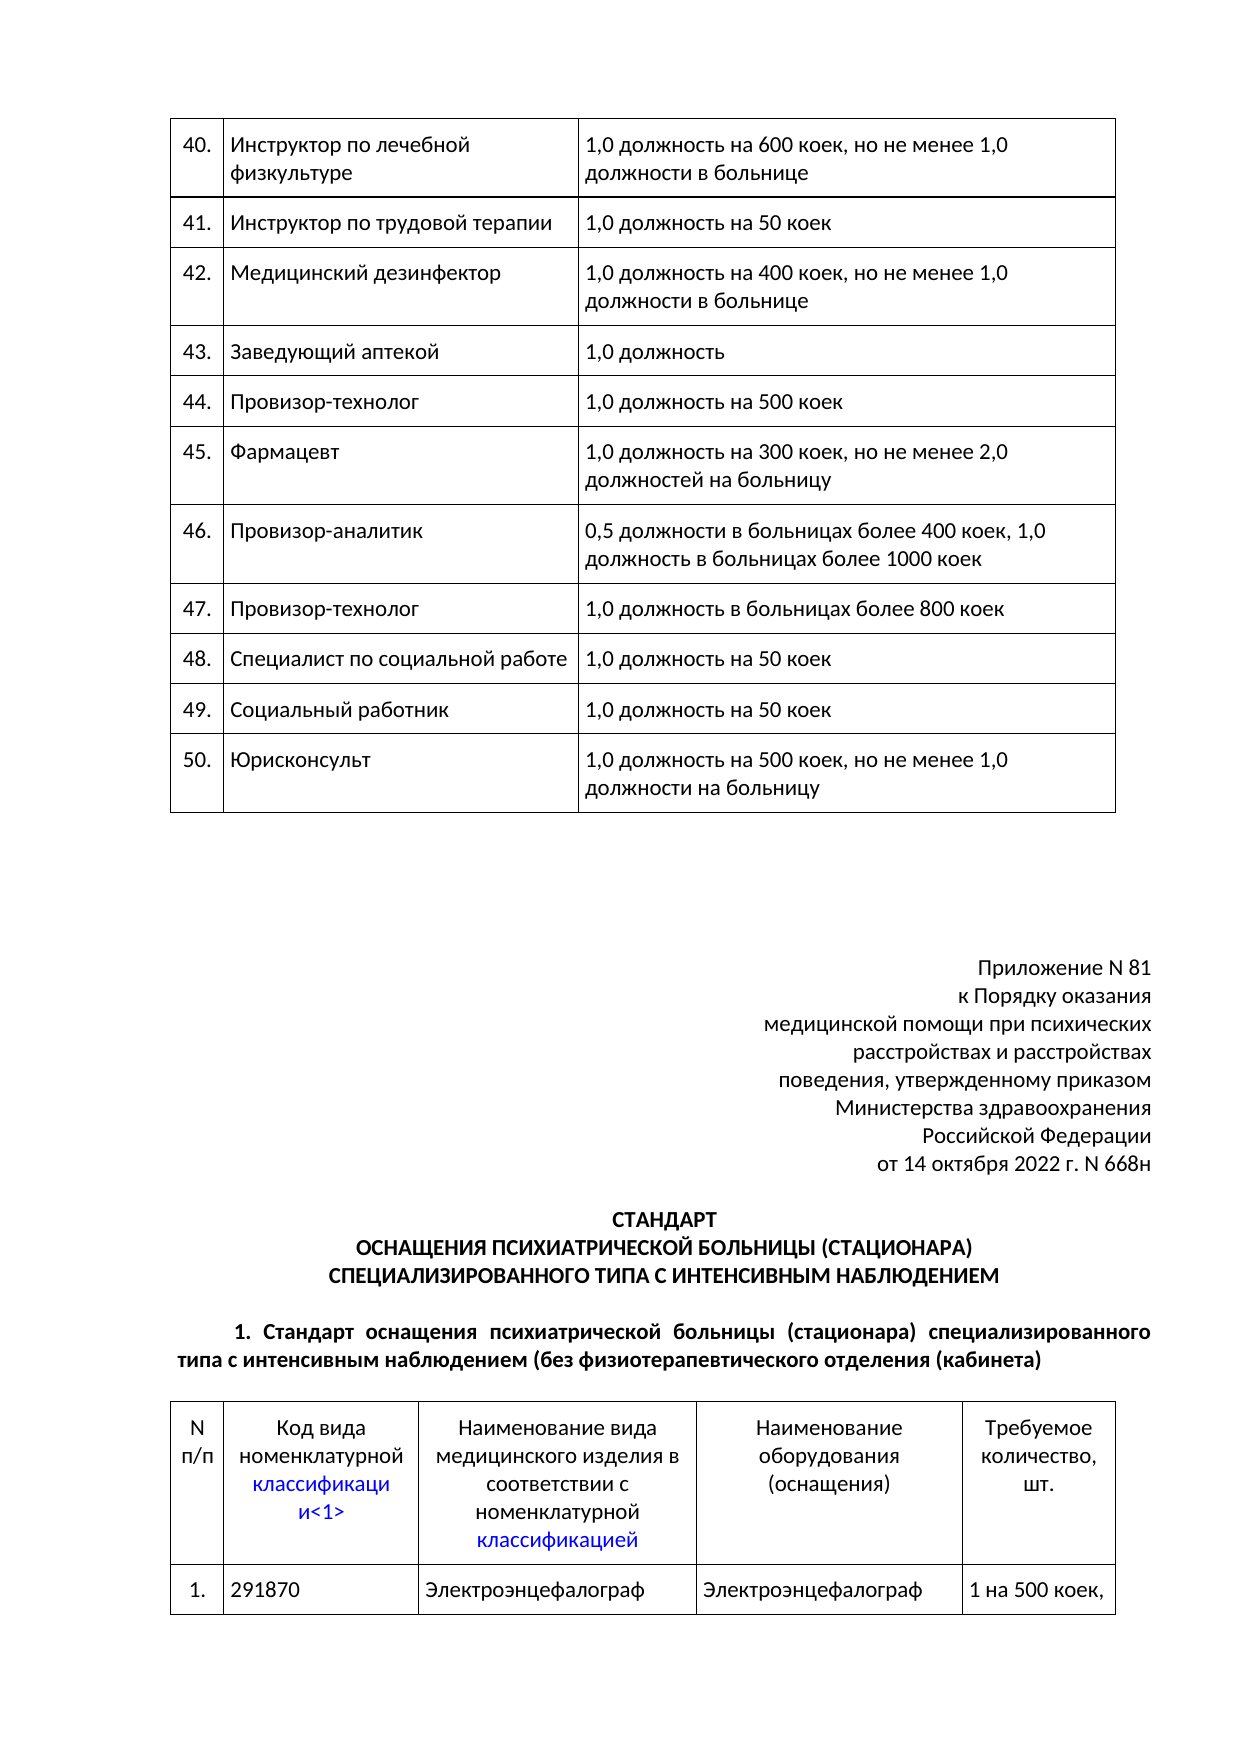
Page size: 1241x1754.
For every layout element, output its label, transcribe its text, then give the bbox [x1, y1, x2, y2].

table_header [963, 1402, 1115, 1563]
text Российской Федерации [177, 1121, 1152, 1149]
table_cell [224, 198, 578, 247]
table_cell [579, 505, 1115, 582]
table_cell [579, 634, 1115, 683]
text расстройствах и расстройствах [177, 1037, 1152, 1065]
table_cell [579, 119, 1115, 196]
text медицинской помощи при психических [177, 1009, 1152, 1037]
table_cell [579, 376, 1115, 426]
title СПЕЦИАЛИЗИРОВАННОГО ТИПА С ИНТЕНСИВНЫМ НАБЛЮДЕНИЕМ [177, 1261, 1152, 1289]
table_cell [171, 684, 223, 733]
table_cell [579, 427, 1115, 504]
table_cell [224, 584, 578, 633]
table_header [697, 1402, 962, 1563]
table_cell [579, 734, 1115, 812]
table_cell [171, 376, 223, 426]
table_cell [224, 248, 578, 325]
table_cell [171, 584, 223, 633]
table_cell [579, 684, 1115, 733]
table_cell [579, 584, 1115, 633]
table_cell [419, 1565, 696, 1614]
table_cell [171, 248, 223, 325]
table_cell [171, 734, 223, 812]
title 1. Стандарт оснащения психиатрической больницы (стационара) специализированного типа с интенсивным наблюдением (без физиотерапевтического отделения (кабинета) [177, 1317, 1152, 1373]
title СТАНДАРТ [177, 1205, 1152, 1233]
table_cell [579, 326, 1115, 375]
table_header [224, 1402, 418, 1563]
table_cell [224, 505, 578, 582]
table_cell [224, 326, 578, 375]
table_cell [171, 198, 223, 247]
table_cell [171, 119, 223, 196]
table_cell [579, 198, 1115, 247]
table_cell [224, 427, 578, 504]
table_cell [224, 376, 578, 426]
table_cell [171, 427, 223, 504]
text от 14 октября 2022 г. N 668н [177, 1149, 1152, 1177]
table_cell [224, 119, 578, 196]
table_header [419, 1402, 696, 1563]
title ОСНАЩЕНИЯ ПСИХИАТРИЧЕСКОЙ БОЛЬНИЦЫ (СТАЦИОНАРА) [177, 1233, 1152, 1261]
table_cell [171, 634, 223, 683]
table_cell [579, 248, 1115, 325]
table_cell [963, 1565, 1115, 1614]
text Министерства здравоохранения [177, 1093, 1152, 1121]
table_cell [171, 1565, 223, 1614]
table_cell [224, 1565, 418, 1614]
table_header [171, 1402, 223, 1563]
text к Порядку оказания [177, 981, 1152, 1009]
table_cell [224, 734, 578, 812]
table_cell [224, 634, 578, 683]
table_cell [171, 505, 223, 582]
text Приложение N 81 [177, 953, 1152, 981]
text поведения, утвержденному приказом [177, 1065, 1152, 1093]
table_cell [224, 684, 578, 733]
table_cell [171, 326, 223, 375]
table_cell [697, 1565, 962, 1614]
